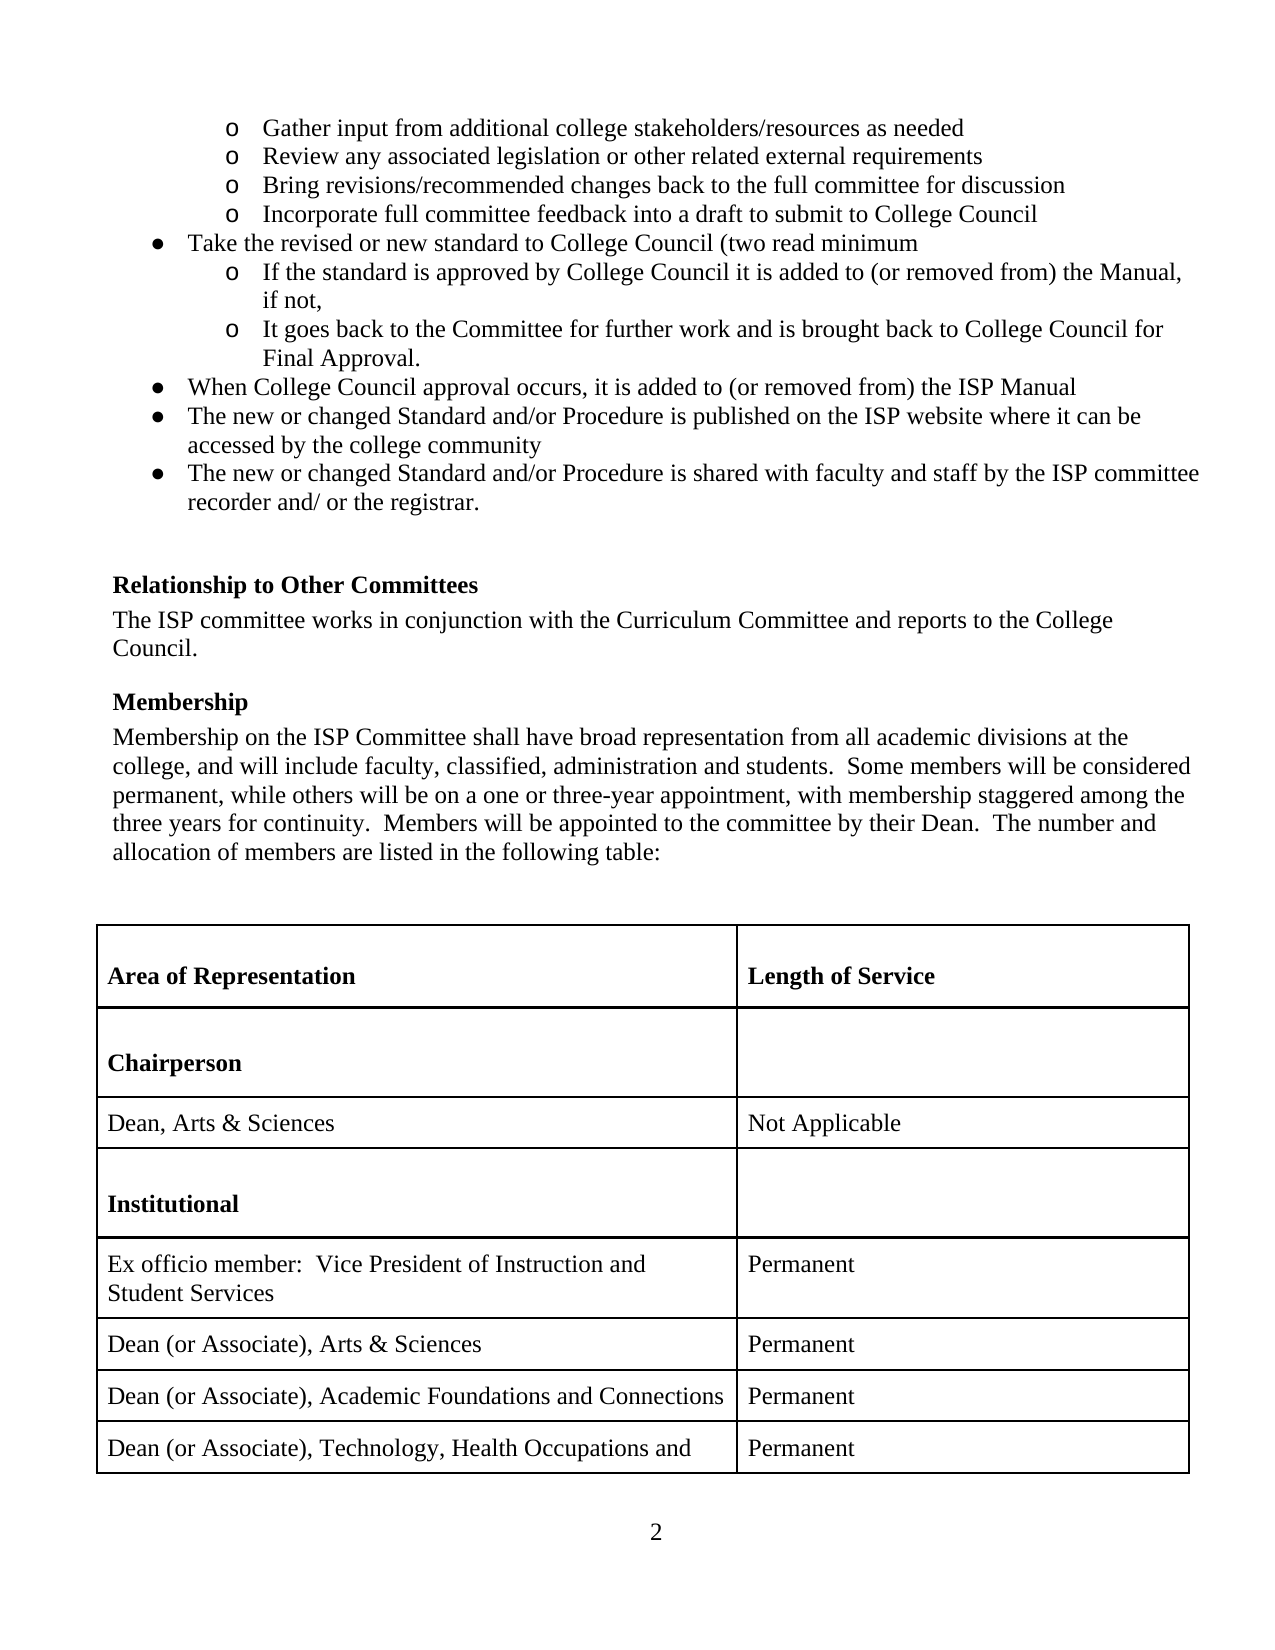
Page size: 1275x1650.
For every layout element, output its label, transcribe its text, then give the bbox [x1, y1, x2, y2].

table_cell [738, 1009, 1188, 1096]
table_cell Permanent [738, 1422, 1188, 1472]
text The ISP committee works in conjunction with the Curriculum Committee and reports to the College Council. [112, 605, 1200, 662]
text Membership on the ISP Committee shall have broad representation from all academic divisions at the college, and will include faculty, classified, administration and students. Some members will be considered permanent, while others will be on a one or three-year appointment, with membership staggered among the three years for continuity. Members will be appointed to the committee by their Dean. The number and allocation of members are listed in the following table: [112, 722, 1200, 866]
list The new or changed Standard and/or Procedure is shared with faculty and staff by the ISP committee recorder and/ or the registrar. [150, 458, 1200, 516]
list Take the revised or new standard to College Council (two read minimum [150, 228, 1200, 257]
table_cell Ex officio member: Vice President of Instruction and Student Services [98, 1239, 736, 1317]
list The new or changed Standard and/or Procedure is published on the ISP website where it can be accessed by the college community [150, 401, 1200, 458]
table_header Area of Representation [98, 926, 736, 1006]
table_cell Permanent [738, 1319, 1188, 1368]
table_cell Institutional [98, 1149, 736, 1236]
list Incorporate full committee feedback into a draft to submit to College Council [225, 199, 1200, 228]
list Gather input from additional college stakeholders/resources as needed [225, 112, 1200, 141]
subtitle Relationship to Other Committees [112, 570, 1200, 598]
table_cell Dean (or Associate), Academic Foundations and Connections [98, 1371, 736, 1420]
table_cell [738, 1149, 1188, 1236]
subtitle Membership [112, 687, 1200, 716]
table_cell Chairperson [98, 1009, 736, 1096]
table_cell Not Applicable [738, 1098, 1188, 1147]
table_cell Permanent [738, 1371, 1188, 1420]
list When College Council approval occurs, it is added to (or removed from) the ISP Manual [150, 372, 1200, 401]
list If the standard is approved by College Council it is added to (or removed from) the Manual, if not, [225, 257, 1200, 314]
table_cell Dean, Arts & Sciences [98, 1098, 736, 1147]
list Bring revisions/recommended changes back to the full committee for discussion [225, 170, 1200, 199]
list It goes back to the Committee for further work and is brought back to College Council for Final Approval. [225, 314, 1200, 372]
table_cell Dean (or Associate), Arts & Sciences [98, 1319, 736, 1368]
table_cell Permanent [738, 1239, 1188, 1317]
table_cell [98, 1422, 736, 1472]
table_header Length of Service [738, 926, 1188, 1006]
list Review any associated legislation or other related external requirements [225, 141, 1200, 170]
